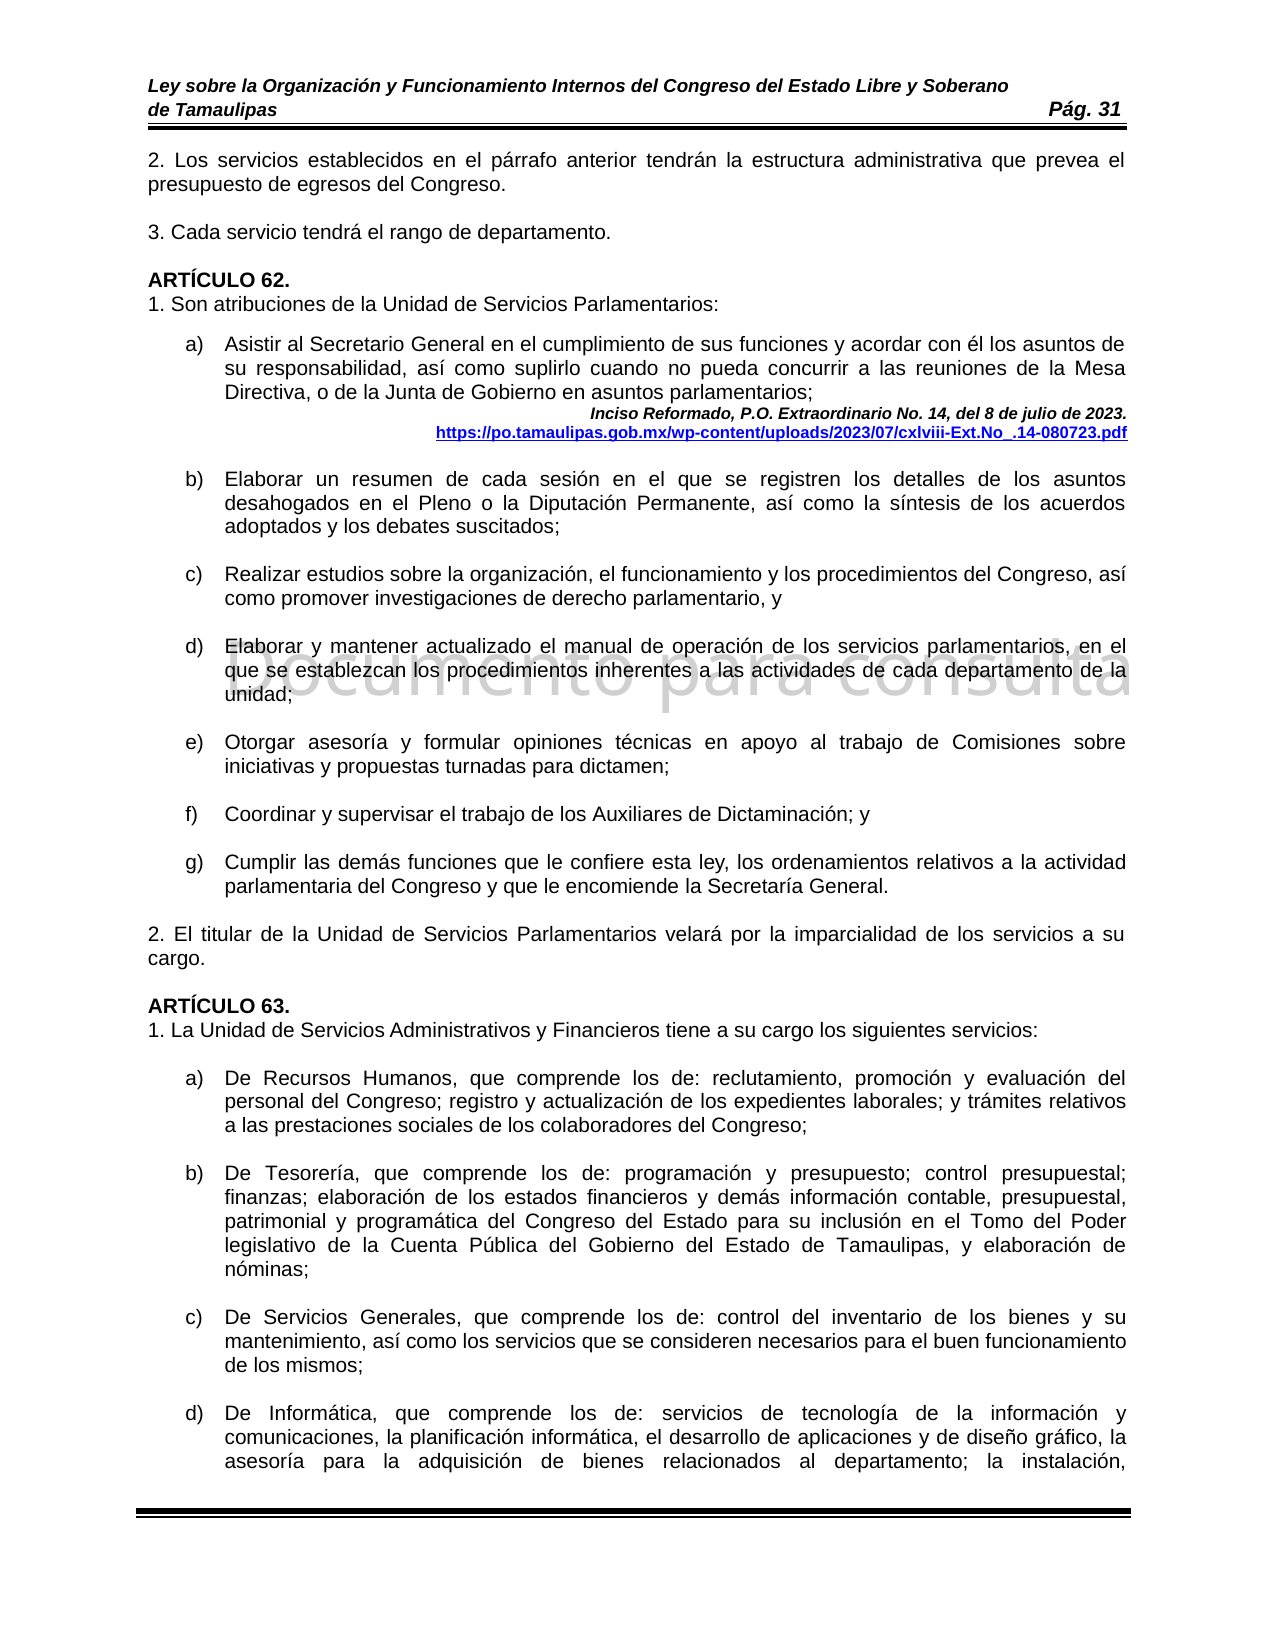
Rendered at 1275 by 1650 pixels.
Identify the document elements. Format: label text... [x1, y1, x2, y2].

list De Tesorería, que comprende los de: programación y presupuesto; control presupuestal; finanzas; elaboración de los estados financieros y demás información contable, presupuestal, patrimonial y programática del Congreso del Estado para su inclusión en el Tomo del Poder legislativo de la Cuenta Pública del Gobierno del Estado de Tamaulipas, y elaboración de nóminas; [185, 1161, 1127, 1281]
text 1. La Unidad de Servicios Administrativos y Financieros tiene a su cargo los siguientes servicios: [148, 1017, 1127, 1041]
list De Servicios Generales, que comprende los de: control del inventario de los bienes y su mantenimiento, así como los servicios que se consideren necesarios para el buen funcionamiento de los mismos; [185, 1305, 1127, 1377]
text 1. Son atribuciones de la Unidad de Servicios Parlamentarios: [148, 291, 1127, 315]
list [185, 1401, 1127, 1473]
list https://po.tamaulipas.gob.mx/wp-content/uploads/2023/07/cxlviii-Ext.No_.14-080723.pdf [252, 423, 1127, 442]
list Realizar estudios sobre la organización, el funcionamiento y los procedimientos del Congreso, así como promover investigaciones de derecho parlamentario, y [185, 562, 1127, 610]
text ARTÍCULO 62. [148, 267, 1127, 291]
list Elaborar y mantener actualizado el manual de operación de los servicios parlamentarios, en el que se establezcan los procedimientos inherentes a las actividades de cada departamento de la unidad; [185, 634, 1127, 706]
text 3. Cada servicio tendrá el rango de departamento. [148, 219, 1127, 243]
list De Recursos Humanos, que comprende los de: reclutamiento, promoción y evaluación del personal del Congreso; registro y actualización de los expedientes laborales; y trámites relativos a las prestaciones sociales de los colaboradores del Congreso; [185, 1065, 1127, 1137]
list Inciso Reformado, P.O. Extraordinario No. 14, del 8 de julio de 2023. [252, 404, 1127, 423]
text 2. Los servicios establecidos en el párrafo anterior tendrán la estructura administrativa que prevea el presupuesto de egresos del Congreso. [148, 148, 1127, 196]
list Asistir al Secretario General en el cumplimiento de sus funciones y acordar con él los asuntos de su responsabilidad, así como suplirlo cuando no pueda concurrir a las reuniones de la Mesa Directiva, o de la Junta de Gobierno en asuntos parlamentarios; [185, 332, 1127, 404]
list Cumplir las demás funciones que le confiere esta ley, los ordenamientos relativos a la actividad parlamentaria del Congreso y que le encomiende la Secretaría General. [185, 850, 1127, 898]
text 2. El titular de la Unidad de Servicios Parlamentarios velará por la imparcialidad de los servicios a su cargo. [148, 922, 1127, 969]
list Elaborar un resumen de cada sesión en el que se registren los detalles de los asuntos desahogados en el Pleno o la Diputación Permanente, así como la síntesis de los acuerdos adoptados y los debates suscitados; [185, 466, 1127, 538]
list Otorgar asesoría y formular opiniones técnicas en apoyo al trabajo de Comisiones sobre iniciativas y propuestas turnadas para dictamen; [185, 730, 1127, 778]
list Coordinar y supervisar el trabajo de los Auxiliares de Dictaminación; y [185, 802, 1127, 826]
text ARTÍCULO 63. [148, 993, 1127, 1017]
